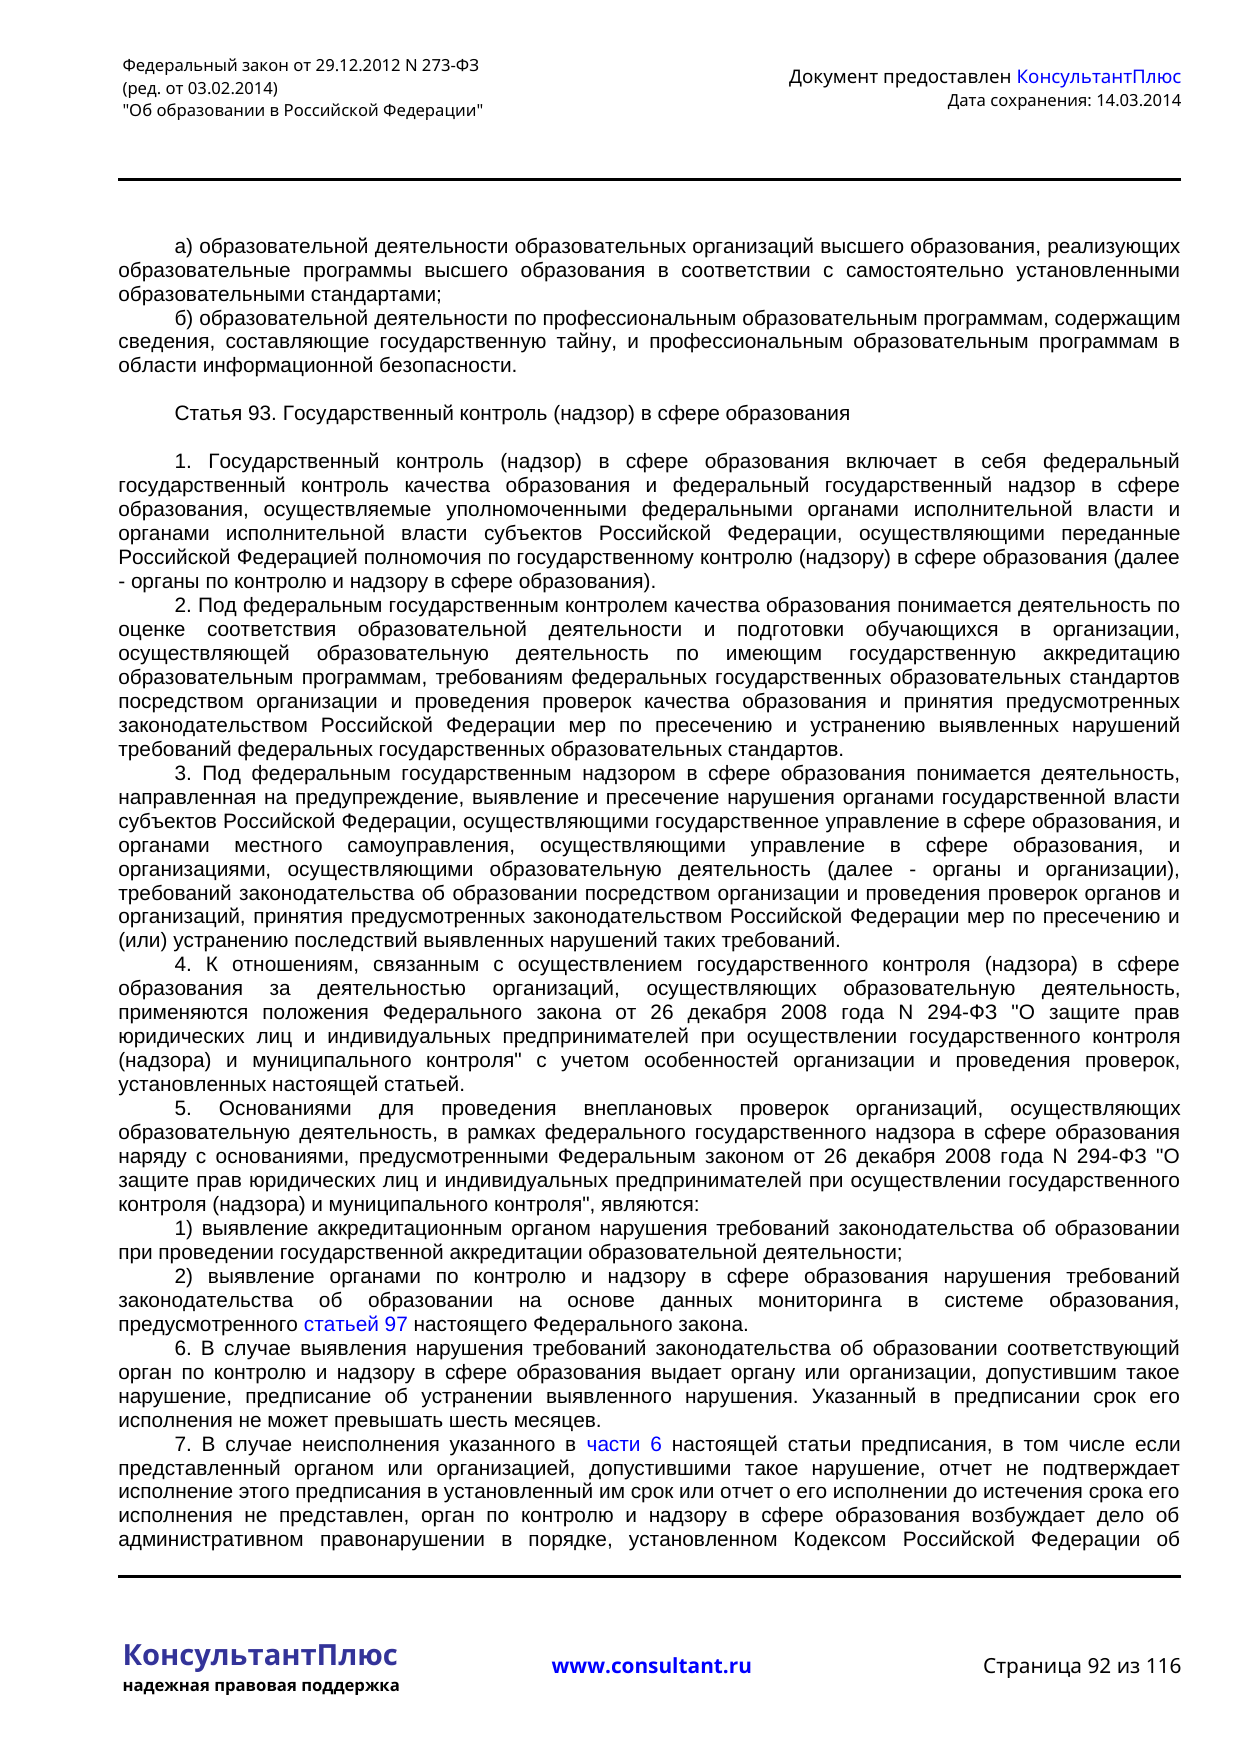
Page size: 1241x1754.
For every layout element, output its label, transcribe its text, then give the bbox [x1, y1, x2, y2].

text 1. Государственный контроль (надзор) в сфере образования включает в себя федеральный государственный контроль качества образования и федеральный государственный надзор в сфере образования, осуществляемые уполномоченными федеральными органами исполнительной власти и органами исполнительной власти субъектов Российской Федерации, осуществляющими переданные Российской Федерацией полномочия по государственному контролю (надзору) в сфере образования (далее - органы по контролю и надзору в сфере образования). [118, 449, 1181, 593]
text а) образовательной деятельности образовательных организаций высшего образования, реализующих образовательные программы высшего образования в соответствии с самостоятельно установленными образовательными стандартами; [118, 233, 1181, 305]
text б) образовательной деятельности по профессиональным образовательным программам, содержащим сведения, составляющие государственную тайну, и профессиональным образовательным программам в области информационной безопасности. [118, 305, 1181, 377]
text 5. Основаниями для проведения внеплановых проверок организаций, осуществляющих образовательную деятельность, в рамках федерального государственного надзора в сфере образования наряду с основаниями, предусмотренными Федеральным законом от 26 декабря 2008 года N 294-ФЗ "О защите прав юридических лиц и индивидуальных предпринимателей при осуществлении государственного контроля (надзора) и муниципального контроля", являются: [118, 1096, 1181, 1216]
text 4. К отношениям, связанным с осуществлением государственного контроля (надзора) в сфере образования за деятельностью организаций, осуществляющих образовательную деятельность, применяются положения Федерального закона от 26 декабря 2008 года N 294-ФЗ "О защите прав юридических лиц и индивидуальных предпринимателей при осуществлении государственного контроля (надзора) и муниципального контроля" с учетом особенностей организации и проведения проверок, установленных настоящей статьей. [118, 952, 1181, 1096]
text 2. Под федеральным государственным контролем качества образования понимается деятельность по оценке соответствия образовательной деятельности и подготовки обучающихся в организации, осуществляющей образовательную деятельность по имеющим государственную аккредитацию образовательным программам, требованиям федеральных государственных образовательных стандартов посредством организации и проведения проверок качества образования и принятия предусмотренных законодательством Российской Федерации мер по пресечению и устранению выявленных нарушений требований федеральных государственных образовательных стандартов. [118, 593, 1181, 761]
text Статья 93. Государственный контроль (надзор) в сфере образования [118, 401, 1181, 425]
text 3. Под федеральным государственным надзором в сфере образования понимается деятельность, направленная на предупреждение, выявление и пресечение нарушения органами государственной власти субъектов Российской Федерации, осуществляющими государственное управление в сфере образования, и органами местного самоуправления, осуществляющими управление в сфере образования, и организациями, осуществляющими образовательную деятельность (далее - органы и организации), требований законодательства об образовании посредством организации и проведения проверок органов и организаций, принятия предусмотренных законодательством Российской Федерации мер по пресечению и (или) устранению последствий выявленных нарушений таких требований. [118, 761, 1181, 952]
text 1) выявление аккредитационным органом нарушения требований законодательства об образовании при проведении государственной аккредитации образовательной деятельности; [118, 1216, 1181, 1264]
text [118, 1431, 1181, 1551]
text 6. В случае выявления нарушения требований законодательства об образовании соответствующий орган по контролю и надзору в сфере образования выдает органу или организации, допустившим такое нарушение, предписание об устранении выявленного нарушения. Указанный в предписании срок его исполнения не может превышать шесть месяцев. [118, 1336, 1181, 1431]
text 2) выявление органами по контролю и надзору в сфере образования нарушения требований законодательства об образовании на основе данных мониторинга в системе образования, предусмотренного статьей 97 настоящего Федерального закона. [118, 1264, 1181, 1336]
